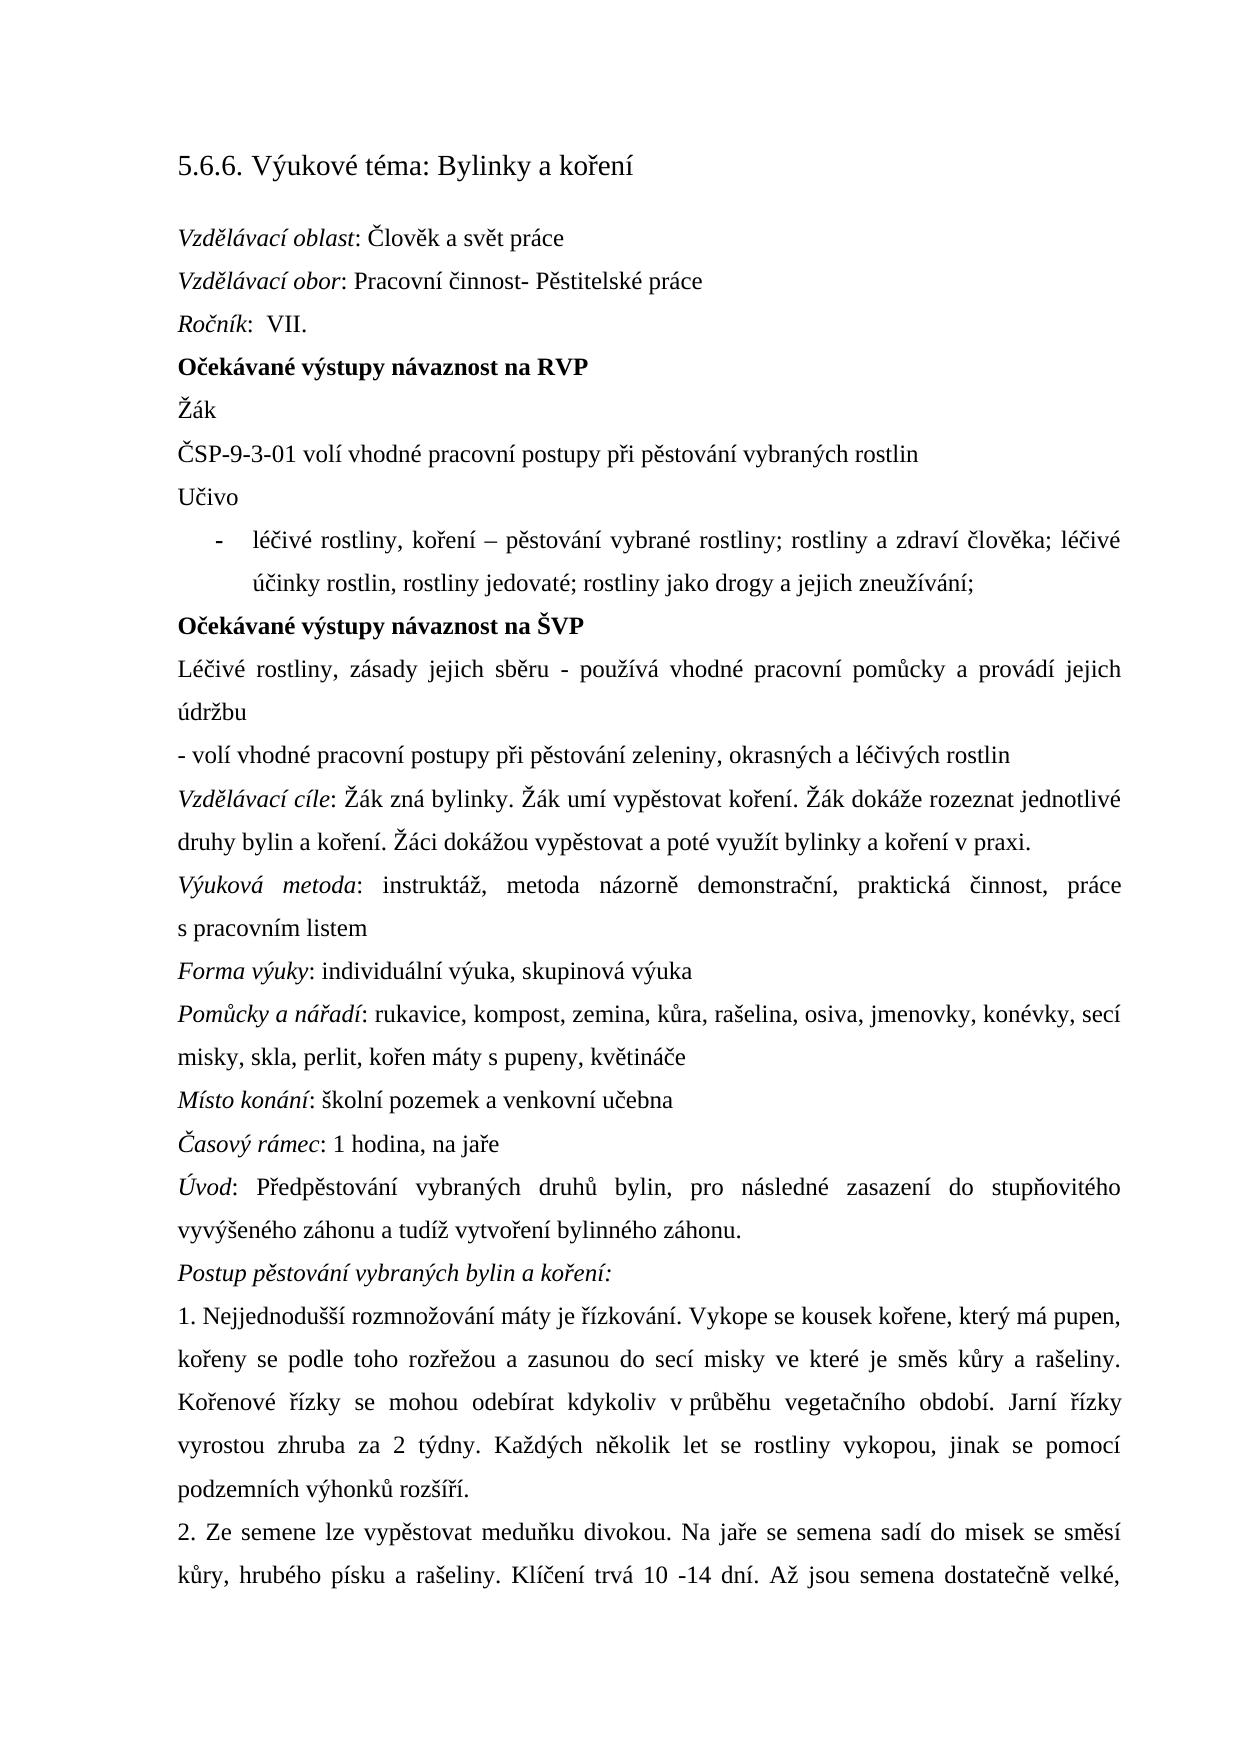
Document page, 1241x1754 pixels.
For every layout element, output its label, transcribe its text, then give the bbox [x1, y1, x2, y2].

text Léčivé rostliny, zásady jejich sběru - používá vhodné pracovní pomůcky a provádí jejich údržbu [177, 654, 1122, 726]
text Vzdělávací obor: Pracovní činnost- Pěstitelské práce [177, 266, 1122, 295]
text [177, 1517, 1122, 1589]
text Místo konání: školní pozemek a venkovní učebna [177, 1086, 1122, 1114]
text Pomůcky a nářadí: rukavice, kompost, zemina, kůra, rašelina, osiva, jmenovky, konévky, secí misky, skla, perlit, kořen máty s pupeny, květináče [177, 999, 1122, 1071]
text Výuková metoda: instruktáž, metoda názorně demonstrační, praktická činnost, práce s pracovním listem [177, 870, 1122, 942]
text Časový rámec: 1 hodina, na jaře [177, 1129, 1122, 1157]
text - volí vhodné pracovní postupy při pěstování zeleniny, okrasných a léčivých rostlin [177, 741, 1122, 769]
text Vzdělávací cíle: Žák zná bylinky. Žák umí vypěstovat koření. Žák dokáže rozeznat jednotlivé druhy bylin a koření. Žáci dokážou vypěstovat a poté využít bylinky a koření v praxi. [177, 784, 1122, 856]
text ČSP-9-3-01 volí vhodné pracovní postupy při pěstování vybraných rostlin [177, 439, 1122, 467]
text Úvod: Předpěstování vybraných druhů bylin, pro následné zasazení do stupňovitého vyvýšeného záhonu a tudíž vytvoření bylinného záhonu. [177, 1172, 1122, 1244]
text 1. Nejjednodušší rozmnožování máty je řízkování. Vykope se kousek kořene, který má pupen, kořeny se podle toho rozřežou a zasunou do secí misky ve které je směs kůry a rašeliny. Kořenové řízky se mohou odebírat kdykoliv v průběhu vegetačního období. Jarní řízky vyrostou zhruba za 2 týdny. Každých několik let se rostliny vykopou, jinak se pomocí podzemních výhonků rozšíří. [177, 1301, 1122, 1502]
text Žák [177, 396, 1122, 424]
text Vzdělávací oblast: Člověk a svět práce [177, 223, 1122, 252]
text Postup pěstování vybraných bylin a koření: [177, 1258, 1122, 1287]
text Očekávané výstupy návaznost na RVP [177, 352, 1122, 381]
text Forma výuky: individuální výuka, skupinová výuka [177, 956, 1122, 985]
subtitle Výukové téma: Bylinky a koření [177, 148, 1122, 181]
list léčivé rostliny, koření – pěstování vybrané rostliny; rostliny a zdraví člověka; léčivé účinky rostlin, rostliny jedovaté; rostliny jako drogy a jejich zneužívání; [215, 525, 1122, 597]
text Očekávané výstupy návaznost na ŠVP [177, 611, 1122, 640]
text Učivo [177, 482, 1122, 511]
text Ročník: VII. [177, 309, 1122, 338]
